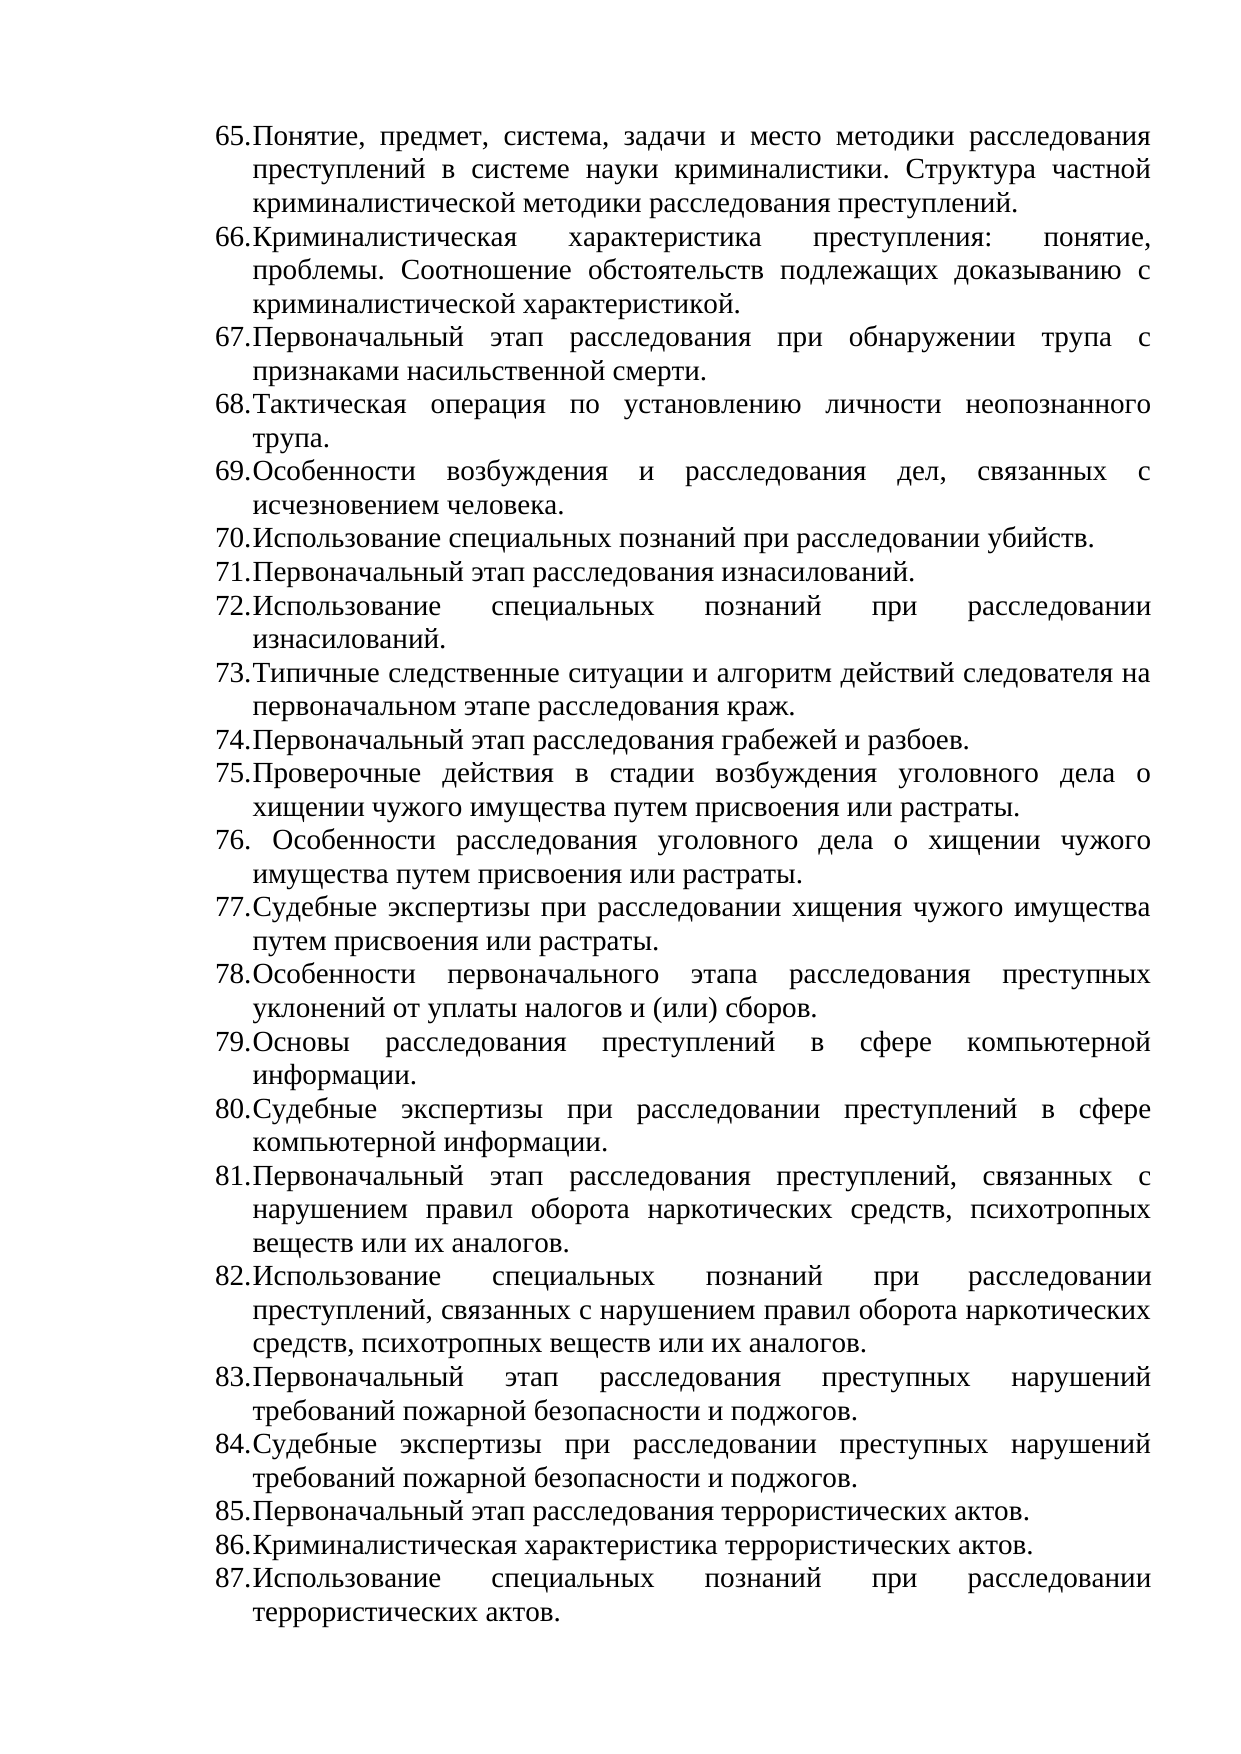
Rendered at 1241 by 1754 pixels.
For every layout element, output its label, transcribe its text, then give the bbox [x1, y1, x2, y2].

list Первоначальный этап расследования преступных нарушений требований пожарной безопасности и поджогов. [215, 1359, 1152, 1426]
list Особенности первоначального этапа расследования преступных уклонений от уплаты налогов и (или) сборов. [215, 957, 1152, 1024]
list Использование специальных познаний при расследовании изнасилований. [215, 588, 1152, 655]
list Понятие, предмет, система, задачи и место методики расследования преступлений в системе науки криминалистики. Структура частной криминалистической методики расследования преступлений. [215, 118, 1152, 219]
list Использование специальных познаний при расследовании террористических актов. [215, 1560, 1152, 1627]
list Тактическая операция по установлению личности неопознанного трупа. [215, 386, 1152, 453]
list Судебные экспертизы при расследовании преступных нарушений требований пожарной безопасности и поджогов. [215, 1426, 1152, 1493]
list Криминалистическая характеристика преступления: понятие, проблемы. Соотношение обстоятельств подлежащих доказыванию с криминалистической характеристикой. [215, 219, 1152, 319]
list Использование специальных познаний при расследовании преступлений, связанных с нарушением правил оборота наркотических средств, психотропных веществ или их аналогов. [215, 1258, 1152, 1359]
list Первоначальный этап расследования при обнаружении трупа с признаками насильственной смерти. [215, 319, 1152, 386]
list Первоначальный этап расследования преступлений, связанных с нарушением правил оборота наркотических средств, психотропных веществ или их аналогов. [215, 1158, 1152, 1258]
list Проверочные действия в стадии возбуждения уголовного дела о хищении чужого имущества путем присвоения или растраты. [215, 755, 1152, 822]
list Особенности возбуждения и расследования дел, связанных с исчезновением человека. [215, 453, 1152, 521]
list Основы расследования преступлений в сфере компьютерной информации. [215, 1024, 1152, 1091]
list Криминалистическая характеристика террористических актов. [215, 1527, 1152, 1560]
list Особенности расследования уголовного дела о хищении чужого имущества путем присвоения или растраты. [215, 822, 1152, 889]
list Типичные следственные ситуации и алгоритм действий следователя на первоначальном этапе расследования краж. [215, 655, 1152, 722]
list Использование специальных познаний при расследовании убийств. [215, 521, 1152, 554]
list Судебные экспертизы при расследовании преступлений в сфере компьютерной информации. [215, 1091, 1152, 1158]
list Первоначальный этап расследования грабежей и разбоев. [215, 722, 1152, 755]
list Первоначальный этап расследования изнасилований. [215, 554, 1152, 588]
list Судебные экспертизы при расследовании хищения чужого имущества путем присвоения или растраты. [215, 889, 1152, 957]
list Первоначальный этап расследования террористических актов. [215, 1493, 1152, 1527]
